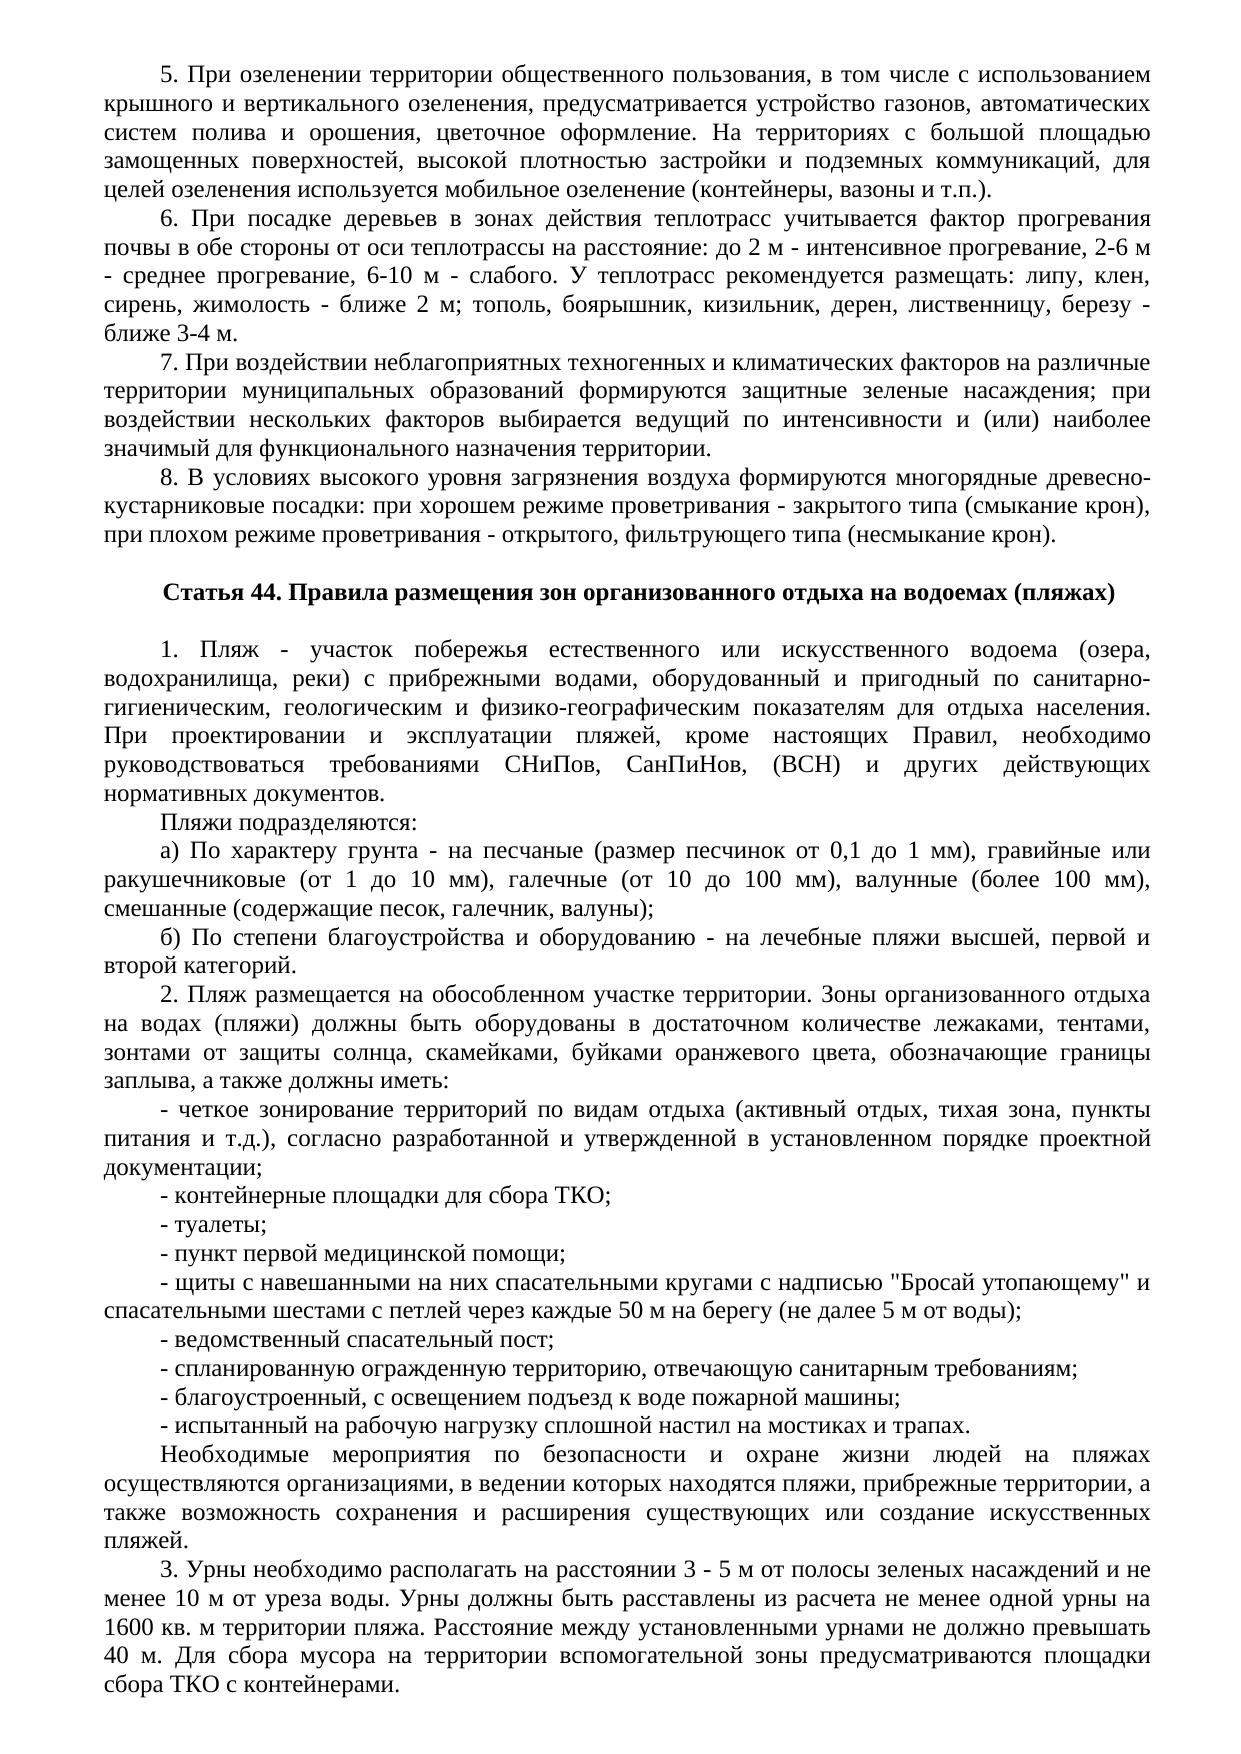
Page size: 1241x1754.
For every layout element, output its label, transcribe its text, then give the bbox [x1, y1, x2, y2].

text 7. При воздействии неблагоприятных техногенных и климатических факторов на различные территории муниципальных образований формируются защитные зеленые насаждения; при воздействии нескольких факторов выбирается ведущий по интенсивности и (или) наиболее значимый для функционального назначения территории. [103, 347, 1152, 462]
text 6. При посадке деревьев в зонах действия теплотрасс учитывается фактор прогревания почвы в обе стороны от оси теплотрассы на расстояние: до 2 м - интенсивное прогревание, 2-6 м - среднее прогревание, 6-10 м - слабого. У теплотрасс рекомендуется размещать: липу, клен, сирень, жимолость - ближе 2 м; тополь, боярышник, кизильник, дерен, лиственницу, березу - ближе 3-4 м. [103, 203, 1152, 347]
text 5. При озеленении территории общественного пользования, в том числе с использованием крышного и вертикального озеленения, предусматривается устройство газонов, автоматических систем полива и орошения, цветочное оформление. На территориях с большой площадью замощенных поверхностей, высокой плотностью застройки и подземных коммуникаций, для целей озеленения используется мобильное озеленение (контейнеры, вазоны и т.п.). [103, 59, 1152, 203]
text Пляжи подразделяются: [103, 807, 1152, 835]
text 3. Урны необходимо располагать на расстоянии 3 - 5 м от полосы зеленых насаждений и не менее 10 м от уреза воды. Урны должны быть расставлены из расчета не менее одной урны на 1600 кв. м территории пляжа. Расстояние между установленными урнами не должно превышать 40 м. Для сбора мусора на территории вспомогательной зоны предусматриваются площадки сбора ТКО с контейнерами. [103, 1554, 1152, 1698]
text - благоустроенный, с освещением подъезд к воде пожарной машины; [103, 1382, 1152, 1410]
text Необходимые мероприятия по безопасности и охране жизни людей на пляжах осуществляются организациями, в ведении которых находятся пляжи, прибрежные территории, а также возможность сохранения и расширения существующих или создание искусственных пляжей. [103, 1439, 1152, 1554]
text а) По характеру грунта - на песчаные (размер песчинок от 0,1 до 1 мм), гравийные или ракушечниковые (от 1 до 10 мм), галечные (от 10 до 100 мм), валунные (более 100 мм), смешанные (содержащие песок, галечник, валуны); [103, 835, 1152, 922]
text б) По степени благоустройства и оборудованию - на лечебные пляжи высшей, первой и второй категорий. [103, 922, 1152, 979]
text - четкое зонирование территорий по видам отдыха (активный отдых, тихая зона, пункты питания и т.д.), согласно разработанной и утвержденной в установленном порядке проектной документации; [103, 1094, 1152, 1180]
text - щиты с навешанными на них спасательными кругами с надписью "Бросай утопающему" и спасательными шестами с петлей через каждые 50 м на берегу (не далее 5 м от воды); [103, 1267, 1152, 1324]
text - испытанный на рабочую нагрузку сплошной настил на мостиках и трапах. [103, 1410, 1152, 1439]
text 8. В условиях высокого уровня загрязнения воздуха формируются многорядные древесно-кустарниковые посадки: при хорошем режиме проветривания - закрытого типа (смыкание крон), при плохом режиме проветривания - открытого, фильтрующего типа (несмыкание крон). [103, 462, 1152, 548]
text - туалеты; [103, 1209, 1152, 1238]
text - спланированную огражденную территорию, отвечающую санитарным требованиям; [103, 1353, 1152, 1382]
text - ведомственный спасательный пост; [103, 1324, 1152, 1353]
text 1. Пляж - участок побережья естественного или искусственного водоема (озера, водохранилища, реки) с прибрежными водами, оборудованный и пригодный по санитарно-гигиеническим, геологическим и физико-географическим показателям для отдыха населения. При проектировании и эксплуатации пляжей, кроме настоящих Правил, необходимо руководствоваться требованиями СНиПов, СанПиНов, (ВСН) и других действующих нормативных документов. [103, 634, 1152, 807]
text 2. Пляж размещается на обособленном участке территории. Зоны организованного отдыха на водах (пляжи) должны быть оборудованы в достаточном количестве лежаками, тентами, зонтами от защиты солнца, скамейками, буйками оранжевого цвета, обозначающие границы заплыва, а также должны иметь: [103, 979, 1152, 1094]
text - контейнерные площадки для сбора ТКО; [103, 1180, 1152, 1209]
text - пункт первой медицинской помощи; [103, 1238, 1152, 1267]
title Статья 44. Правила размещения зон организованного отдыха на водоемах (пляжах) [103, 577, 1152, 605]
